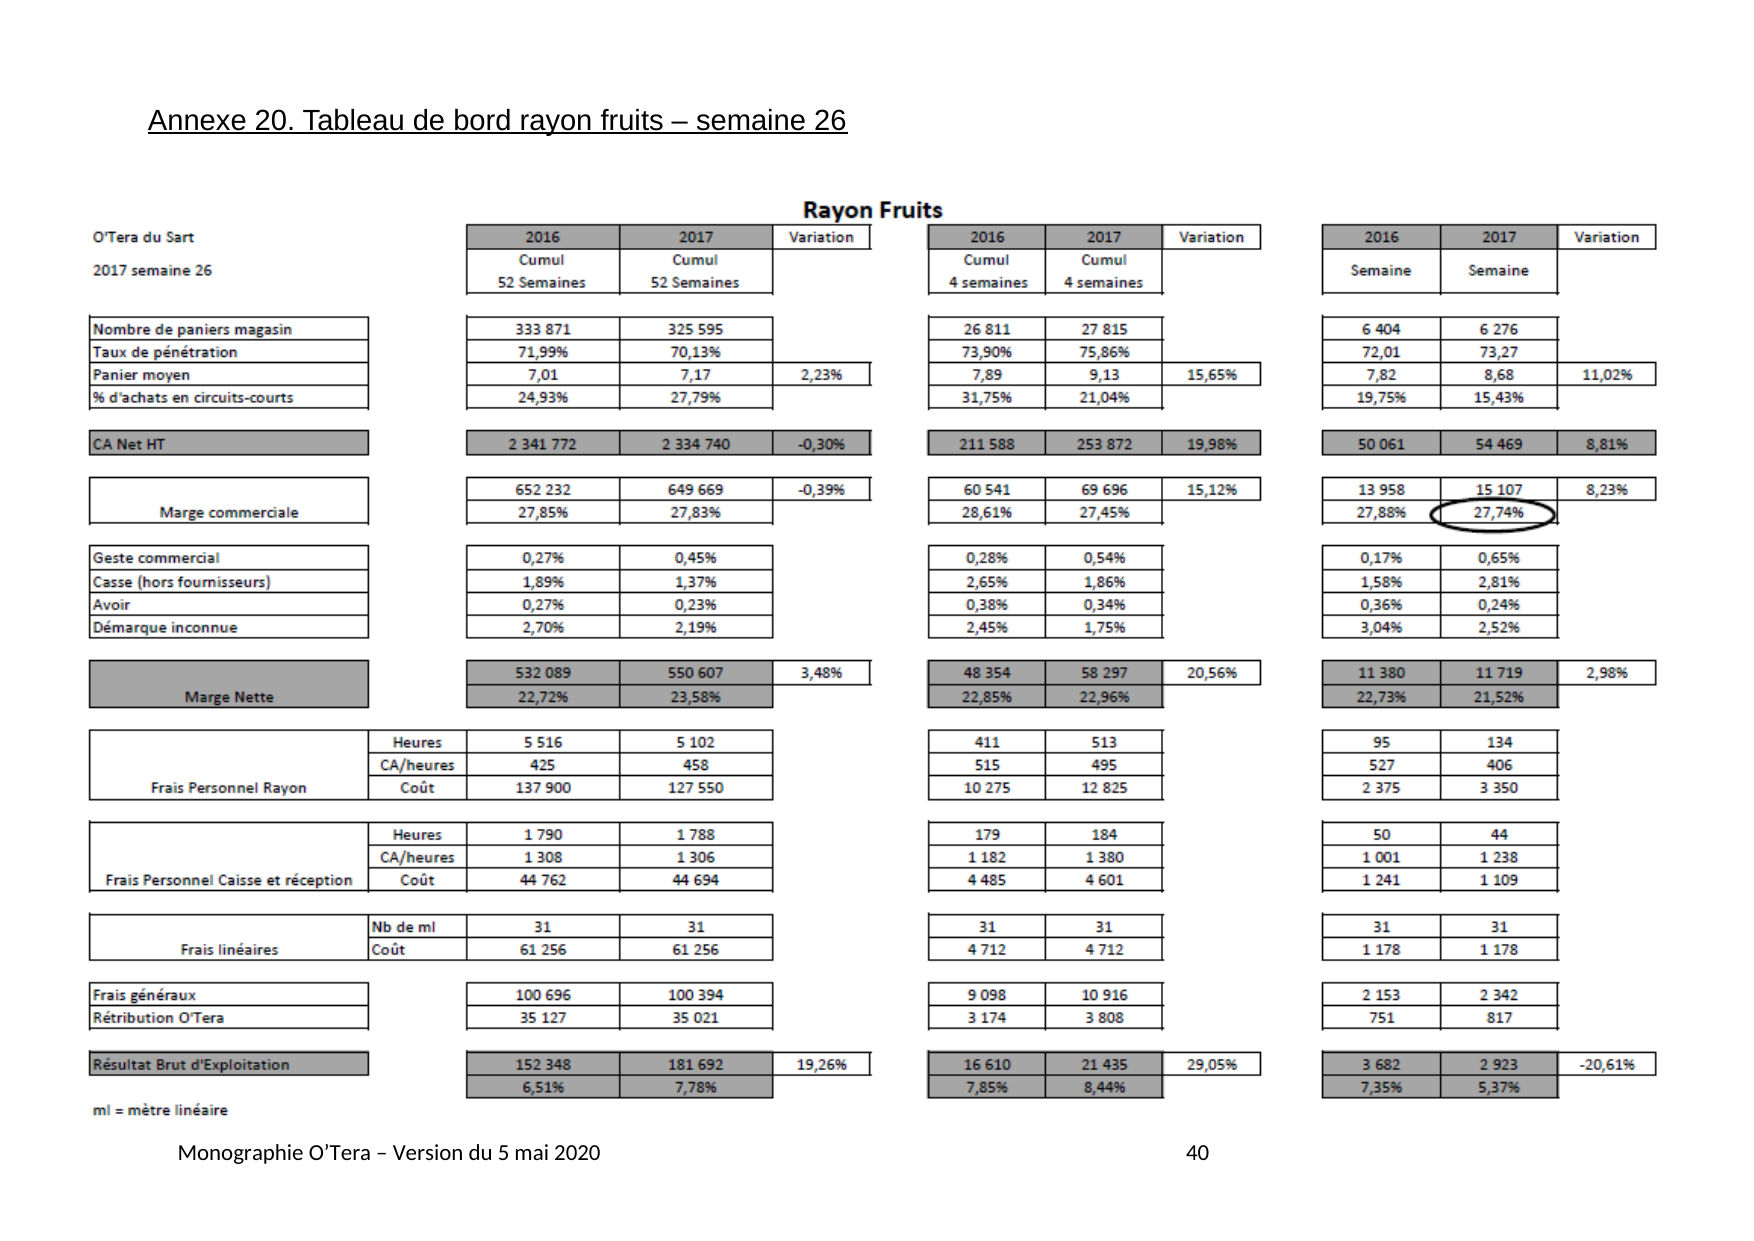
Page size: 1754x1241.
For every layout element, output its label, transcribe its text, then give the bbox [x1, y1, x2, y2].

subtitle Annexe 20. Tableau de bord rayon fruits – semaine 26 [148, 103, 1606, 137]
picture [72, 188, 1681, 1123]
